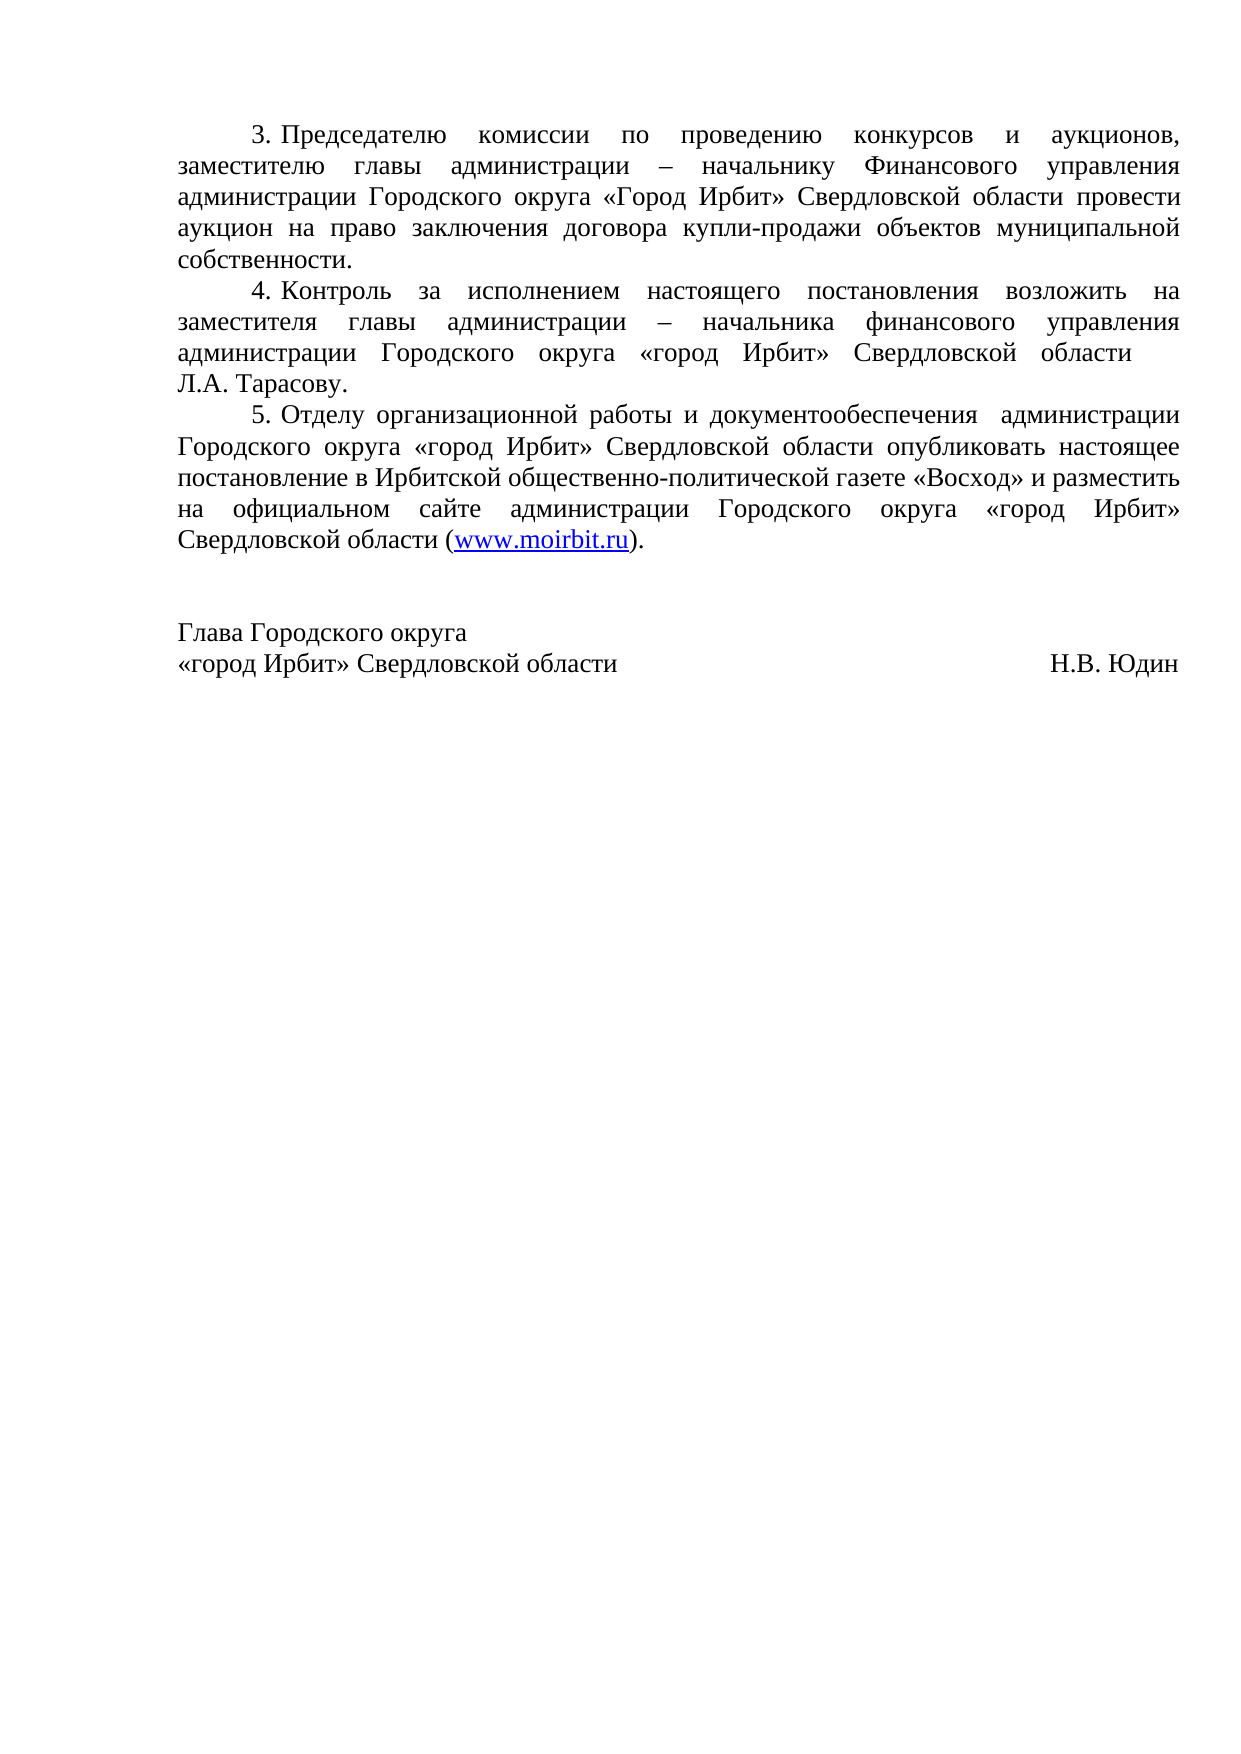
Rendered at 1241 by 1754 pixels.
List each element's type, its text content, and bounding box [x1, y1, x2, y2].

text Глава Городского округа [177, 616, 1181, 648]
list Контроль за исполнением настоящего постановления возложить на заместителя главы администрации – начальника финансового управления администрации Городского округа «город Ирбит» Свердловской области Л.А. Тарасову. [177, 274, 1181, 398]
list Председателю комиссии по проведению конкурсов и аукционов, заместителю главы администрации – начальнику Финансового управления администрации Городского округа «Город Ирбит» Свердловской области провести аукцион на право заключения договора купли-продажи объектов муниципальной собственности. [177, 118, 1181, 274]
list Отделу организационной работы и документообеспечения администрации Городского округа «город Ирбит» Свердловской области опубликовать настоящее постановление в Ирбитской общественно-политической газете «Восход» и разместить на официальном сайте администрации Городского округа «город Ирбит» Свердловской области (www.moirbit.ru). [177, 398, 1181, 554]
text «город Ирбит» Свердловской области Н.В. Юдин [177, 648, 1181, 679]
